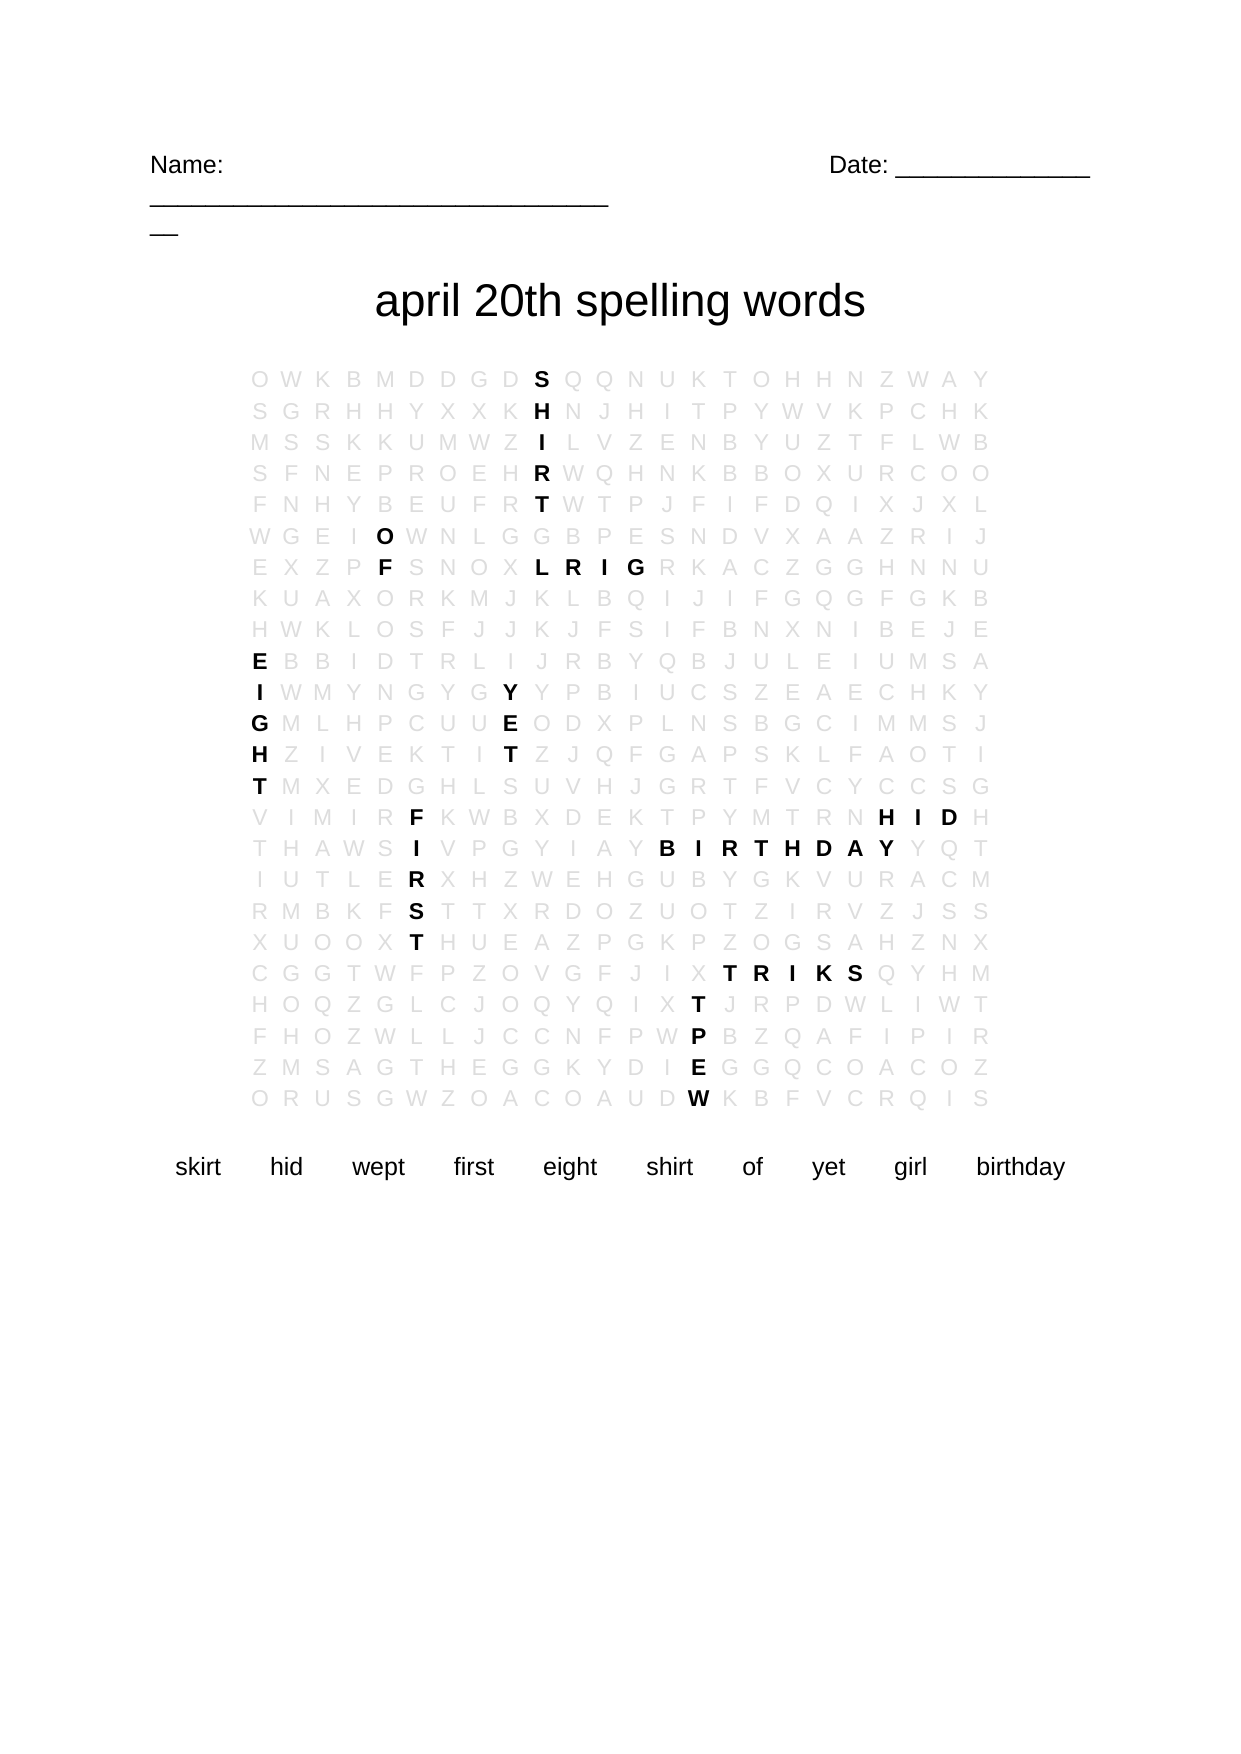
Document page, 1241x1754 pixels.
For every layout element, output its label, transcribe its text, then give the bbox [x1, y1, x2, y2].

text skirt hid wept first eight shirt of yet girl birthday [150, 1151, 1090, 1180]
table_cell Z [558, 926, 589, 958]
table_cell G [651, 739, 683, 770]
table_cell C [526, 1020, 557, 1051]
table_cell Q [777, 1051, 808, 1083]
table_cell N [432, 520, 463, 551]
table_cell I [651, 1051, 683, 1083]
table_cell W [275, 676, 307, 708]
table_cell J [464, 989, 495, 1020]
table_cell S [495, 770, 526, 801]
table_header N [840, 364, 871, 395]
table_header Q [589, 364, 620, 395]
table_cell X [589, 708, 620, 739]
table_cell B [558, 520, 589, 551]
table_cell V [432, 833, 463, 864]
table_cell F [745, 583, 777, 614]
table_cell I [934, 1083, 965, 1114]
table_cell O [369, 520, 401, 551]
table_cell O [275, 989, 307, 1020]
table_cell X [777, 614, 808, 645]
table_cell I [558, 833, 589, 864]
table_cell S [307, 1051, 338, 1083]
table_header K [683, 364, 714, 395]
table_cell B [714, 614, 745, 645]
table_cell O [369, 583, 401, 614]
table_cell W [526, 864, 557, 895]
table_header D [432, 364, 463, 395]
table_cell G [495, 520, 526, 551]
table_cell B [745, 458, 777, 489]
table_cell F [401, 801, 432, 833]
table_cell Y [902, 958, 933, 989]
table_cell U [275, 926, 307, 958]
table_cell K [934, 583, 965, 614]
table_cell P [558, 676, 589, 708]
table_cell H [620, 458, 651, 489]
table_cell F [840, 1020, 871, 1051]
table_cell S [244, 458, 275, 489]
table_cell O [840, 1051, 871, 1083]
table_cell Z [745, 1020, 777, 1051]
table_cell D [369, 645, 401, 676]
table_cell W [369, 958, 401, 989]
table_cell S [307, 426, 338, 458]
table_cell I [934, 520, 965, 551]
table_cell M [275, 895, 307, 926]
table_cell T [244, 833, 275, 864]
table_cell F [745, 770, 777, 801]
table_cell K [777, 864, 808, 895]
table_cell H [871, 801, 902, 833]
table_cell D [620, 1051, 651, 1083]
table_cell V [840, 895, 871, 926]
table_cell I [840, 489, 871, 520]
table_cell B [714, 458, 745, 489]
table_cell T [683, 989, 714, 1020]
table_cell V [338, 739, 369, 770]
table_cell L [307, 708, 338, 739]
table_cell N [902, 551, 933, 583]
table_cell T [965, 833, 996, 864]
table_cell N [558, 395, 589, 426]
table_cell Y [902, 833, 933, 864]
table_cell O [369, 614, 401, 645]
table_cell C [683, 676, 714, 708]
table_cell A [589, 833, 620, 864]
table_cell Z [620, 426, 651, 458]
table_cell Y [338, 676, 369, 708]
table_cell L [401, 1020, 432, 1051]
table_cell P [589, 926, 620, 958]
table_cell Y [714, 864, 745, 895]
table_cell H [871, 551, 902, 583]
table_cell Y [840, 770, 871, 801]
table_cell R [432, 645, 463, 676]
table_cell K [558, 1051, 589, 1083]
table_cell D [808, 989, 839, 1020]
table_cell S [934, 708, 965, 739]
table_cell H [307, 489, 338, 520]
table_cell K [965, 395, 996, 426]
table_cell I [651, 583, 683, 614]
table_cell C [495, 1020, 526, 1051]
table_cell M [871, 708, 902, 739]
table_cell R [808, 895, 839, 926]
table_cell N [934, 926, 965, 958]
table_cell B [369, 489, 401, 520]
table_cell G [244, 708, 275, 739]
table_cell P [369, 708, 401, 739]
table_cell B [965, 583, 996, 614]
table_cell J [495, 583, 526, 614]
table_cell R [714, 833, 745, 864]
table_cell G [902, 583, 933, 614]
table_cell P [589, 520, 620, 551]
table_cell T [338, 958, 369, 989]
table_cell N [651, 458, 683, 489]
table_cell G [714, 1051, 745, 1083]
table_cell A [871, 1051, 902, 1083]
table_cell R [401, 583, 432, 614]
table_cell T [651, 801, 683, 833]
table_cell A [808, 520, 839, 551]
table_cell T [714, 958, 745, 989]
table_cell J [558, 614, 589, 645]
table_cell L [965, 489, 996, 520]
table_cell E [620, 520, 651, 551]
table_cell Q [934, 833, 965, 864]
table_cell Z [871, 895, 902, 926]
table_cell G [369, 989, 401, 1020]
table_cell Z [464, 958, 495, 989]
table_cell A [714, 551, 745, 583]
table_cell K [432, 583, 463, 614]
table_cell U [432, 489, 463, 520]
table_cell Q [307, 989, 338, 1020]
table_header M [369, 364, 401, 395]
table_cell D [558, 801, 589, 833]
table_cell K [338, 895, 369, 926]
table_cell A [840, 520, 871, 551]
table_cell G [840, 551, 871, 583]
table_cell Z [495, 864, 526, 895]
table_cell S [275, 426, 307, 458]
table_cell U [871, 645, 902, 676]
table_cell F [401, 958, 432, 989]
table_cell R [401, 458, 432, 489]
table_cell O [745, 926, 777, 958]
table_cell C [871, 770, 902, 801]
table_cell E [401, 489, 432, 520]
table_header T [714, 364, 745, 395]
table_cell Q [589, 458, 620, 489]
table_cell R [307, 395, 338, 426]
table_cell E [338, 458, 369, 489]
table_cell R [244, 895, 275, 926]
table_cell H [620, 395, 651, 426]
table_cell P [620, 708, 651, 739]
table_cell G [965, 770, 996, 801]
table_cell K [401, 739, 432, 770]
table_cell A [965, 645, 996, 676]
table_cell P [338, 551, 369, 583]
table_cell Z [745, 895, 777, 926]
table_cell I [840, 645, 871, 676]
table_cell P [683, 926, 714, 958]
table_cell O [965, 458, 996, 489]
table_cell R [558, 551, 589, 583]
table_cell V [808, 1083, 839, 1114]
table_cell Z [244, 1051, 275, 1083]
table_cell O [464, 1083, 495, 1114]
table_cell X [495, 551, 526, 583]
table_cell X [369, 926, 401, 958]
table_cell R [683, 770, 714, 801]
table_cell J [620, 770, 651, 801]
table_cell G [464, 676, 495, 708]
table_cell Y [714, 801, 745, 833]
table_cell U [464, 926, 495, 958]
table_cell V [244, 801, 275, 833]
table_cell H [432, 1051, 463, 1083]
table_cell W [840, 989, 871, 1020]
table_cell Q [589, 989, 620, 1020]
table_cell N [558, 1020, 589, 1051]
table_cell M [307, 676, 338, 708]
table_cell B [683, 864, 714, 895]
table_cell I [840, 614, 871, 645]
table_cell S [965, 1083, 996, 1114]
table_cell A [526, 926, 557, 958]
table_cell D [558, 708, 589, 739]
table_cell K [620, 801, 651, 833]
table_cell X [808, 458, 839, 489]
table_cell B [745, 708, 777, 739]
table_cell G [275, 395, 307, 426]
table_cell F [275, 458, 307, 489]
table_cell E [464, 1051, 495, 1083]
table_cell E [589, 801, 620, 833]
table_cell H [338, 708, 369, 739]
table_cell B [307, 645, 338, 676]
table_cell R [651, 551, 683, 583]
table_cell R [558, 645, 589, 676]
table_cell A [808, 1020, 839, 1051]
table_cell L [338, 614, 369, 645]
table_cell I [620, 676, 651, 708]
table_cell Q [808, 489, 839, 520]
table_cell K [432, 801, 463, 833]
table_cell K [683, 458, 714, 489]
table_cell I [683, 833, 714, 864]
table_cell I [871, 1020, 902, 1051]
table_cell T [244, 770, 275, 801]
table_cell N [683, 426, 714, 458]
table_cell R [369, 801, 401, 833]
table_cell F [432, 614, 463, 645]
table_cell G [275, 520, 307, 551]
table_cell T [745, 833, 777, 864]
table_cell D [651, 1083, 683, 1114]
table_cell H [934, 395, 965, 426]
table_cell X [432, 395, 463, 426]
table_cell N [275, 489, 307, 520]
table_cell L [902, 426, 933, 458]
table_cell O [777, 458, 808, 489]
table_cell C [902, 458, 933, 489]
table_cell O [244, 1083, 275, 1114]
table_cell K [495, 395, 526, 426]
table_cell L [464, 520, 495, 551]
table_cell S [745, 739, 777, 770]
table_header Z [871, 364, 902, 395]
table_cell P [464, 833, 495, 864]
table_cell E [307, 520, 338, 551]
table_cell V [808, 864, 839, 895]
table_cell P [683, 801, 714, 833]
table_cell T [401, 1051, 432, 1083]
table_cell M [965, 958, 996, 989]
table_cell H [275, 1020, 307, 1051]
table_cell J [589, 395, 620, 426]
table_cell Q [871, 958, 902, 989]
table_cell N [745, 614, 777, 645]
table_cell I [244, 864, 275, 895]
table_header N [620, 364, 651, 395]
table_cell C [902, 395, 933, 426]
table_header U [651, 364, 683, 395]
table_cell N [808, 614, 839, 645]
table_cell R [871, 1083, 902, 1114]
table_cell P [432, 958, 463, 989]
table_cell T [307, 864, 338, 895]
table_cell K [307, 614, 338, 645]
table_cell N [432, 551, 463, 583]
table_cell L [432, 1020, 463, 1051]
table_cell G [369, 1083, 401, 1114]
table_cell M [244, 426, 275, 458]
table_cell Z [275, 739, 307, 770]
table_cell B [714, 426, 745, 458]
table_cell F [871, 426, 902, 458]
table_cell X [495, 895, 526, 926]
table_cell X [683, 958, 714, 989]
table_cell U [651, 864, 683, 895]
table_header S [526, 364, 557, 395]
table_cell G [651, 770, 683, 801]
table_cell T [464, 895, 495, 926]
table_cell J [495, 614, 526, 645]
table_cell I [620, 989, 651, 1020]
table_cell T [401, 645, 432, 676]
table_cell Z [714, 926, 745, 958]
table_cell Q [526, 989, 557, 1020]
table_header D [401, 364, 432, 395]
table_cell M [275, 770, 307, 801]
table_cell W [651, 1020, 683, 1051]
table_cell F [589, 614, 620, 645]
table_cell I [464, 739, 495, 770]
table_cell H [464, 864, 495, 895]
table_cell H [244, 739, 275, 770]
table_cell G [401, 676, 432, 708]
table_cell N [683, 708, 714, 739]
table_cell P [369, 458, 401, 489]
table_cell T [840, 426, 871, 458]
table_cell C [808, 708, 839, 739]
table_cell F [840, 739, 871, 770]
table_cell X [965, 926, 996, 958]
table_cell I [244, 676, 275, 708]
table_header O [745, 364, 777, 395]
table_cell U [275, 864, 307, 895]
table_cell M [275, 1051, 307, 1083]
table_cell S [934, 895, 965, 926]
table_cell H [777, 833, 808, 864]
table_cell V [526, 958, 557, 989]
table_cell Q [808, 583, 839, 614]
table_cell J [464, 614, 495, 645]
table_cell W [401, 1083, 432, 1114]
table_cell N [369, 676, 401, 708]
table_cell J [965, 708, 996, 739]
table_cell M [745, 801, 777, 833]
table_cell A [840, 926, 871, 958]
table_cell I [307, 739, 338, 770]
table_cell G [526, 520, 557, 551]
table_cell H [495, 458, 526, 489]
table_cell T [714, 770, 745, 801]
table_cell U [651, 676, 683, 708]
table_cell I [902, 801, 933, 833]
table_cell F [589, 958, 620, 989]
table_cell J [558, 739, 589, 770]
table_header W [902, 364, 933, 395]
table_header D [495, 364, 526, 395]
table_cell G [495, 1051, 526, 1083]
table_cell C [745, 551, 777, 583]
table_cell Q [620, 583, 651, 614]
table_cell U [965, 551, 996, 583]
table_cell R [275, 1083, 307, 1114]
table_cell S [714, 676, 745, 708]
table_cell L [464, 645, 495, 676]
table_cell S [338, 1083, 369, 1114]
table_cell R [745, 989, 777, 1020]
table_cell L [464, 770, 495, 801]
table_cell B [495, 801, 526, 833]
table_cell O [934, 1051, 965, 1083]
table_cell J [965, 520, 996, 551]
table_header B [338, 364, 369, 395]
table_cell C [871, 676, 902, 708]
table_cell E [777, 676, 808, 708]
table_cell D [777, 489, 808, 520]
table_cell A [683, 739, 714, 770]
table_cell Y [401, 395, 432, 426]
table_cell A [338, 1051, 369, 1083]
table_cell O [432, 458, 463, 489]
table_cell B [714, 1020, 745, 1051]
table_cell H [244, 614, 275, 645]
table_cell Z [620, 895, 651, 926]
table_cell G [369, 1051, 401, 1083]
table_header W [275, 364, 307, 395]
table_cell B [965, 426, 996, 458]
table_cell F [777, 1083, 808, 1114]
table_cell S [620, 614, 651, 645]
table_cell K [840, 395, 871, 426]
table_cell T [432, 739, 463, 770]
table_cell G [840, 583, 871, 614]
table_cell G [526, 1051, 557, 1083]
table_cell C [934, 864, 965, 895]
table_cell M [464, 583, 495, 614]
table_cell C [902, 1051, 933, 1083]
table_cell K [369, 426, 401, 458]
table_cell V [808, 395, 839, 426]
table_cell N [683, 520, 714, 551]
table_cell X [244, 926, 275, 958]
table_cell E [495, 708, 526, 739]
table_cell G [745, 864, 777, 895]
table_cell E [369, 864, 401, 895]
table_cell H [902, 676, 933, 708]
table_cell O [338, 926, 369, 958]
table_cell Y [558, 989, 589, 1020]
table_cell Y [432, 676, 463, 708]
table_cell O [902, 739, 933, 770]
table_cell R [526, 895, 557, 926]
table_cell F [369, 895, 401, 926]
table_cell G [745, 1051, 777, 1083]
table_cell Y [526, 833, 557, 864]
table_cell O [683, 895, 714, 926]
table_cell D [714, 520, 745, 551]
table_cell G [620, 926, 651, 958]
table_cell Z [902, 926, 933, 958]
table_cell I [651, 395, 683, 426]
table_cell O [526, 708, 557, 739]
table_cell S [808, 926, 839, 958]
table_header Date: ______________ [620, 150, 1090, 274]
table_cell Z [495, 426, 526, 458]
table_cell M [307, 801, 338, 833]
table_cell D [369, 770, 401, 801]
table_cell A [307, 833, 338, 864]
table_cell L [401, 989, 432, 1020]
table_cell B [589, 676, 620, 708]
table_cell P [777, 989, 808, 1020]
table_cell W [934, 426, 965, 458]
table_cell Q [589, 739, 620, 770]
table_cell S [244, 395, 275, 426]
table_cell W [369, 1020, 401, 1051]
table_cell G [620, 551, 651, 583]
table_cell C [401, 708, 432, 739]
table_cell K [338, 426, 369, 458]
table_cell W [401, 520, 432, 551]
table_cell W [777, 395, 808, 426]
table_cell Z [965, 1051, 996, 1083]
table_cell Y [495, 676, 526, 708]
table_cell H [369, 395, 401, 426]
table_cell X [307, 770, 338, 801]
table_cell T [934, 739, 965, 770]
table_cell U [620, 1083, 651, 1114]
table_cell F [871, 583, 902, 614]
table_cell S [965, 895, 996, 926]
table_cell E [840, 676, 871, 708]
table_cell T [432, 895, 463, 926]
table_cell H [432, 926, 463, 958]
table_cell W [934, 989, 965, 1020]
table_cell L [558, 583, 589, 614]
table_cell K [777, 739, 808, 770]
table_cell L [526, 551, 557, 583]
table_cell Y [526, 676, 557, 708]
table_cell Z [777, 551, 808, 583]
table_cell L [558, 426, 589, 458]
table_cell W [275, 614, 307, 645]
table_cell Z [745, 676, 777, 708]
table_cell M [275, 708, 307, 739]
table_cell J [526, 645, 557, 676]
table_cell I [777, 895, 808, 926]
table_cell L [338, 864, 369, 895]
table_cell P [902, 1020, 933, 1051]
table_cell W [683, 1083, 714, 1114]
table_cell Q [777, 1020, 808, 1051]
table_cell C [808, 770, 839, 801]
table_cell P [620, 1020, 651, 1051]
table_cell U [401, 426, 432, 458]
table_cell H [338, 395, 369, 426]
table_cell G [275, 958, 307, 989]
table_cell Z [871, 520, 902, 551]
table_cell U [840, 864, 871, 895]
table_cell Z [338, 989, 369, 1020]
table_header H [777, 364, 808, 395]
table_cell U [307, 1083, 338, 1114]
table_cell I [338, 801, 369, 833]
table_cell E [558, 864, 589, 895]
table_cell D [808, 833, 839, 864]
table_cell A [840, 833, 871, 864]
table_cell S [369, 833, 401, 864]
table_cell E [369, 739, 401, 770]
table_cell I [840, 708, 871, 739]
table_cell D [558, 895, 589, 926]
table_cell J [620, 958, 651, 989]
table_cell E [495, 926, 526, 958]
table_cell A [589, 1083, 620, 1114]
table_cell H [871, 926, 902, 958]
table_cell J [714, 989, 745, 1020]
table_cell E [464, 458, 495, 489]
table_header Y [965, 364, 996, 395]
table_cell S [651, 520, 683, 551]
table_header A [934, 364, 965, 395]
table_header G [464, 364, 495, 395]
table_cell G [777, 708, 808, 739]
table_cell Y [620, 833, 651, 864]
table_cell I [651, 614, 683, 645]
table_cell U [651, 895, 683, 926]
table_cell A [307, 583, 338, 614]
table_cell I [934, 1020, 965, 1051]
table_cell R [965, 1020, 996, 1051]
table_cell I [275, 801, 307, 833]
table_header Name: ___________________________________ [150, 150, 620, 274]
table_cell I [714, 489, 745, 520]
table_cell F [745, 489, 777, 520]
table_cell V [777, 770, 808, 801]
table_cell Z [432, 1083, 463, 1114]
table_cell I [965, 739, 996, 770]
table_cell N [840, 801, 871, 833]
table_cell O [934, 458, 965, 489]
table_cell G [808, 551, 839, 583]
table_cell L [871, 989, 902, 1020]
table_cell I [589, 551, 620, 583]
table_cell U [464, 708, 495, 739]
table_cell J [934, 614, 965, 645]
table_cell X [432, 864, 463, 895]
table_cell E [244, 551, 275, 583]
table_cell R [495, 489, 526, 520]
table_cell W [338, 833, 369, 864]
table_cell X [464, 395, 495, 426]
table_cell K [683, 551, 714, 583]
table_cell I [495, 645, 526, 676]
table_cell U [275, 583, 307, 614]
table_cell T [714, 895, 745, 926]
table_cell O [307, 1020, 338, 1051]
table_cell J [902, 489, 933, 520]
table_cell X [871, 489, 902, 520]
table_cell P [871, 395, 902, 426]
table_cell E [244, 645, 275, 676]
table_cell P [714, 395, 745, 426]
title april 20th spelling words [150, 274, 1090, 326]
table_cell E [651, 426, 683, 458]
table_cell S [840, 958, 871, 989]
table_cell T [401, 926, 432, 958]
table_cell T [965, 989, 996, 1020]
table_cell T [683, 395, 714, 426]
table_cell M [965, 864, 996, 895]
table_cell I [401, 833, 432, 864]
table_cell K [714, 1083, 745, 1114]
table_cell J [651, 489, 683, 520]
table_cell Z [307, 551, 338, 583]
table_cell A [871, 739, 902, 770]
table_cell I [651, 958, 683, 989]
table_cell E [965, 614, 996, 645]
table_header Q [558, 364, 589, 395]
table_cell W [558, 489, 589, 520]
table_cell X [777, 520, 808, 551]
table_cell E [338, 770, 369, 801]
table_cell Y [745, 395, 777, 426]
table_cell K [526, 614, 557, 645]
table_cell G [777, 583, 808, 614]
table_cell E [683, 1051, 714, 1083]
table_cell V [558, 770, 589, 801]
table_cell V [589, 426, 620, 458]
table_cell D [934, 801, 965, 833]
table_cell F [620, 739, 651, 770]
table_cell A [495, 1083, 526, 1114]
table_cell W [464, 801, 495, 833]
table_cell L [777, 645, 808, 676]
table_cell P [714, 739, 745, 770]
table_cell M [902, 645, 933, 676]
table_cell S [714, 708, 745, 739]
table_cell B [275, 645, 307, 676]
table_cell E [808, 645, 839, 676]
table_cell F [683, 489, 714, 520]
table_cell K [934, 676, 965, 708]
table_cell E [902, 614, 933, 645]
table_cell H [244, 989, 275, 1020]
table_cell G [495, 833, 526, 864]
table_cell R [871, 458, 902, 489]
table_cell O [589, 895, 620, 926]
table_cell Y [589, 1051, 620, 1083]
table_cell G [558, 958, 589, 989]
table_cell Z [338, 1020, 369, 1051]
table_cell T [495, 739, 526, 770]
table_cell R [871, 864, 902, 895]
table_cell O [558, 1083, 589, 1114]
table_cell G [401, 770, 432, 801]
table_cell J [683, 583, 714, 614]
table_cell C [244, 958, 275, 989]
table_cell X [275, 551, 307, 583]
table_cell K [526, 583, 557, 614]
table_cell H [589, 864, 620, 895]
table_cell P [620, 489, 651, 520]
table_cell C [432, 989, 463, 1020]
table_cell N [934, 551, 965, 583]
table_cell S [934, 770, 965, 801]
table_cell G [777, 926, 808, 958]
table_cell C [526, 1083, 557, 1114]
table_cell H [589, 770, 620, 801]
table_cell P [683, 1020, 714, 1051]
table_cell I [338, 520, 369, 551]
table_cell Z [808, 426, 839, 458]
table_cell G [620, 864, 651, 895]
table_cell Z [526, 739, 557, 770]
table_cell R [808, 801, 839, 833]
table_cell R [745, 958, 777, 989]
table_cell X [526, 801, 557, 833]
table_cell M [902, 708, 933, 739]
table_cell F [244, 489, 275, 520]
table_cell O [495, 958, 526, 989]
table_cell I [338, 645, 369, 676]
table_cell Y [338, 489, 369, 520]
table_cell K [651, 926, 683, 958]
table_header O [244, 364, 275, 395]
table_cell K [244, 583, 275, 614]
table_cell L [808, 739, 839, 770]
table_cell F [683, 614, 714, 645]
table_cell F [369, 551, 401, 583]
table_cell C [902, 770, 933, 801]
table_cell H [965, 801, 996, 833]
table_cell F [589, 1020, 620, 1051]
table_cell J [464, 1020, 495, 1051]
table_cell R [526, 458, 557, 489]
table_cell U [840, 458, 871, 489]
table_cell H [934, 958, 965, 989]
table_cell F [244, 1020, 275, 1051]
table_cell X [651, 989, 683, 1020]
table_cell H [275, 833, 307, 864]
table_cell X [338, 583, 369, 614]
table_cell U [745, 645, 777, 676]
table_cell Y [620, 645, 651, 676]
table_cell I [777, 958, 808, 989]
table_cell B [683, 645, 714, 676]
table_cell R [902, 520, 933, 551]
table_cell A [808, 676, 839, 708]
table_cell Q [902, 1083, 933, 1114]
table_cell B [589, 583, 620, 614]
table_cell I [526, 426, 557, 458]
table_cell Y [745, 426, 777, 458]
table_cell B [745, 1083, 777, 1114]
table_cell W [464, 426, 495, 458]
table_cell M [432, 426, 463, 458]
table_cell Y [871, 833, 902, 864]
table_cell S [401, 614, 432, 645]
table_cell T [526, 489, 557, 520]
table_cell O [307, 926, 338, 958]
table_cell J [902, 895, 933, 926]
table_cell T [777, 801, 808, 833]
table_cell U [526, 770, 557, 801]
table_cell L [651, 708, 683, 739]
table_header H [808, 364, 839, 395]
table_cell Y [965, 676, 996, 708]
table_cell S [934, 645, 965, 676]
table_cell O [464, 551, 495, 583]
table_cell R [401, 864, 432, 895]
table_cell X [934, 489, 965, 520]
table_header K [307, 364, 338, 395]
table_cell C [808, 1051, 839, 1083]
table_cell S [401, 551, 432, 583]
table_cell U [432, 708, 463, 739]
table_cell T [589, 489, 620, 520]
table_cell H [432, 770, 463, 801]
table_cell I [714, 583, 745, 614]
table_cell H [526, 395, 557, 426]
table_cell I [902, 989, 933, 1020]
table_cell W [244, 520, 275, 551]
table_cell K [808, 958, 839, 989]
table_cell F [464, 489, 495, 520]
table_cell A [902, 864, 933, 895]
table_cell W [558, 458, 589, 489]
table_cell V [745, 520, 777, 551]
table_cell U [777, 426, 808, 458]
table_cell B [651, 833, 683, 864]
table_cell Q [651, 645, 683, 676]
table_cell C [840, 1083, 871, 1114]
table_cell J [714, 645, 745, 676]
table_cell B [307, 895, 338, 926]
table_cell S [401, 895, 432, 926]
table_cell G [307, 958, 338, 989]
table_cell B [589, 645, 620, 676]
table_cell N [307, 458, 338, 489]
table_cell B [871, 614, 902, 645]
table_cell O [495, 989, 526, 1020]
